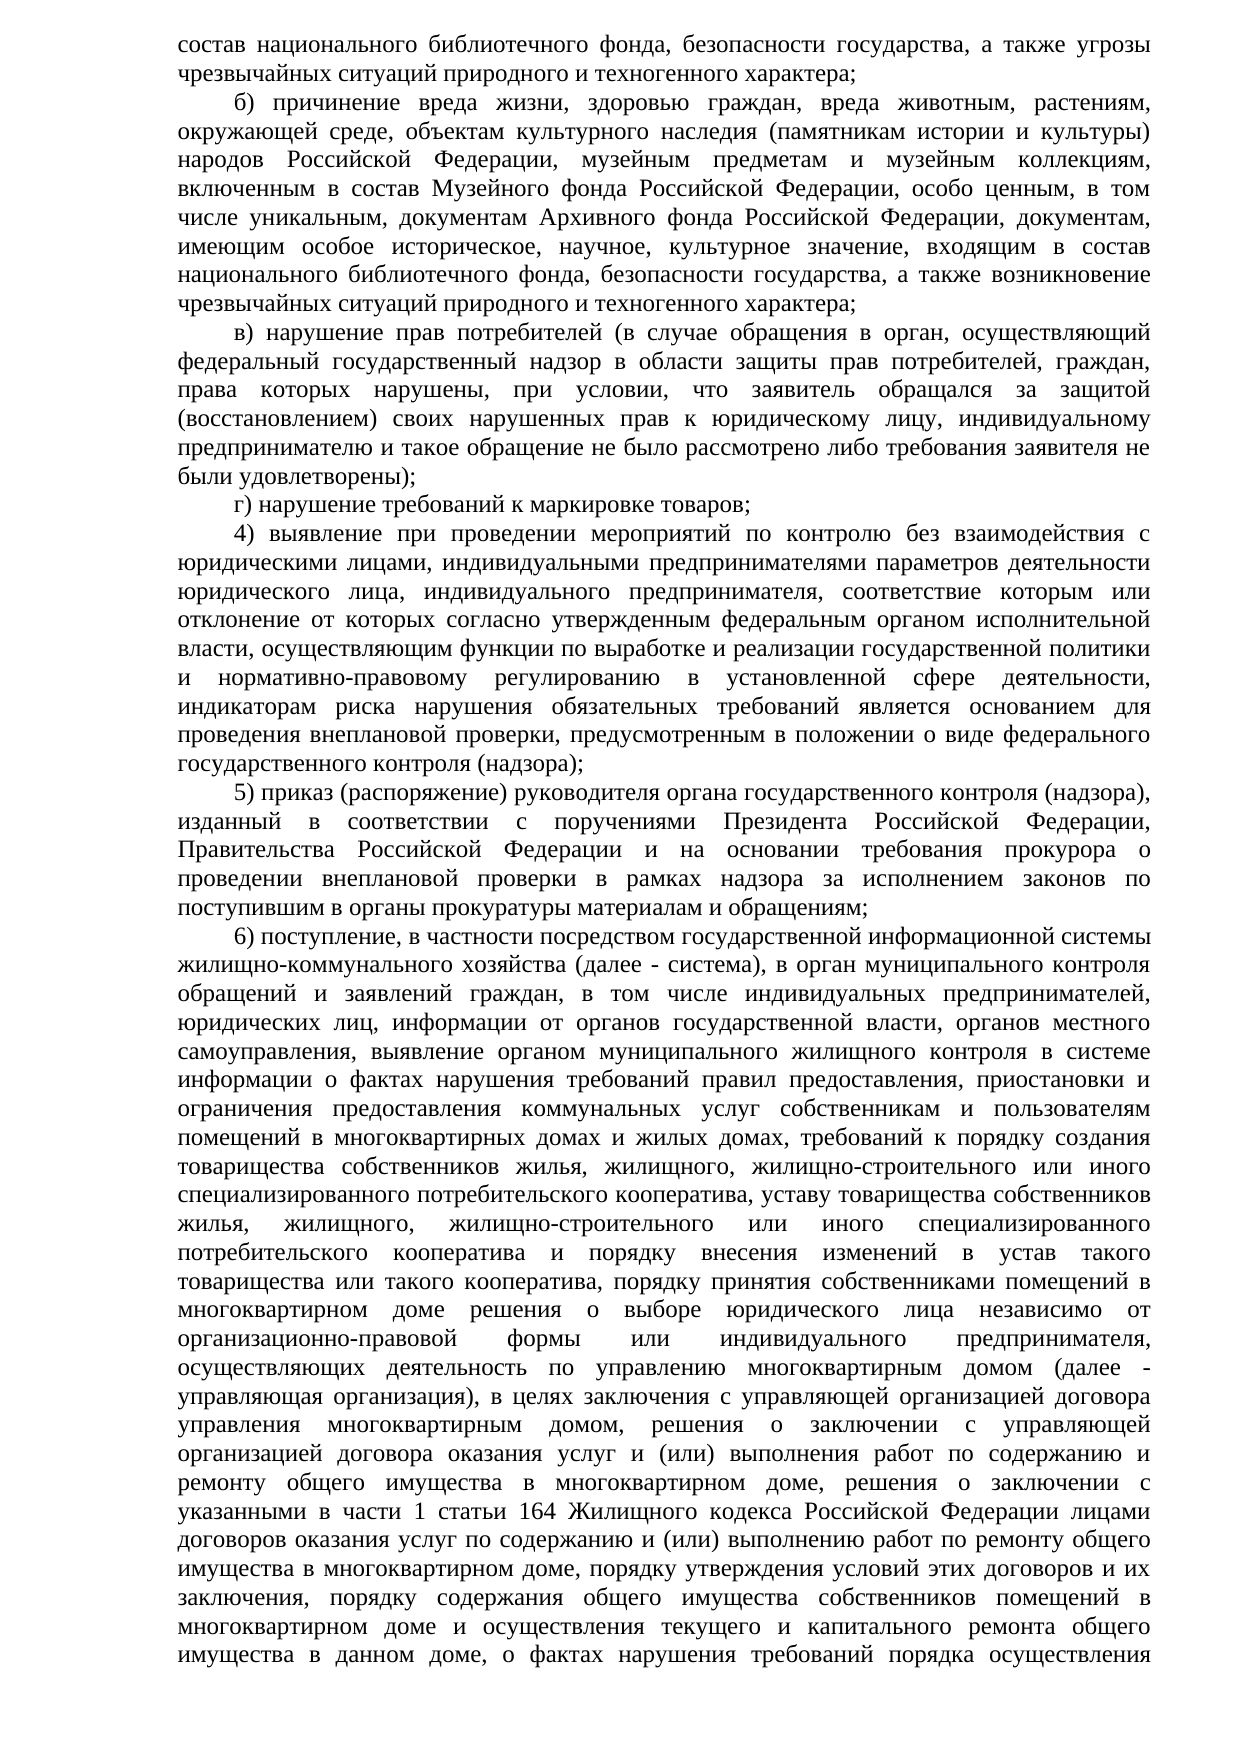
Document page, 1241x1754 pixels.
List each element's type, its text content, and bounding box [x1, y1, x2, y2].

text б) причинение вреда жизни, здоровью граждан, вреда животным, растениям, окружающей среде, объектам культурного наследия (памятникам истории и культуры) народов Российской Федерации, музейным предметам и музейным коллекциям, включенным в состав Музейного фонда Российской Федерации, особо ценным, в том числе уникальным, документам Архивного фонда Российской Федерации, документам, имеющим особое историческое, научное, культурное значение, входящим в состав национального библиотечного фонда, безопасности государства, а также возникновение чрезвычайных ситуаций природного и техногенного характера; [177, 87, 1152, 317]
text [177, 29, 1152, 87]
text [177, 921, 1152, 1668]
text в) нарушение прав потребителей (в случае обращения в орган, осуществляющий федеральный государственный надзор в области защиты прав потребителей, граждан, права которых нарушены, при условии, что заявитель обращался за защитой (восстановлением) своих нарушенных прав к юридическому лицу, индивидуальному предпринимателю и такое обращение не было рассмотрено либо требования заявителя не были удовлетворены); [177, 317, 1152, 489]
text 5) приказ (распоряжение) руководителя органа государственного контроля (надзора), изданный в соответствии с поручениями Президента Российской Федерации, Правительства Российской Федерации и на основании требования прокурора о проведении внеплановой проверки в рамках надзора за исполнением законов по поступившим в органы прокуратуры материалам и обращениям; [177, 777, 1152, 921]
text 4) выявление при проведении мероприятий по контролю без взаимодействия с юридическими лицами, индивидуальными предпринимателями параметров деятельности юридического лица, индивидуального предпринимателя, соответствие которым или отклонение от которых согласно утвержденным федеральным органом исполнительной власти, осуществляющим функции по выработке и реализации государственной политики и нормативно-правовому регулированию в установленной сфере деятельности, индикаторам риска нарушения обязательных требований является основанием для проведения внеплановой проверки, предусмотренным в положении о виде федерального государственного контроля (надзора); [177, 518, 1152, 777]
text г) нарушение требований к маркировке товаров; [177, 489, 1152, 518]
